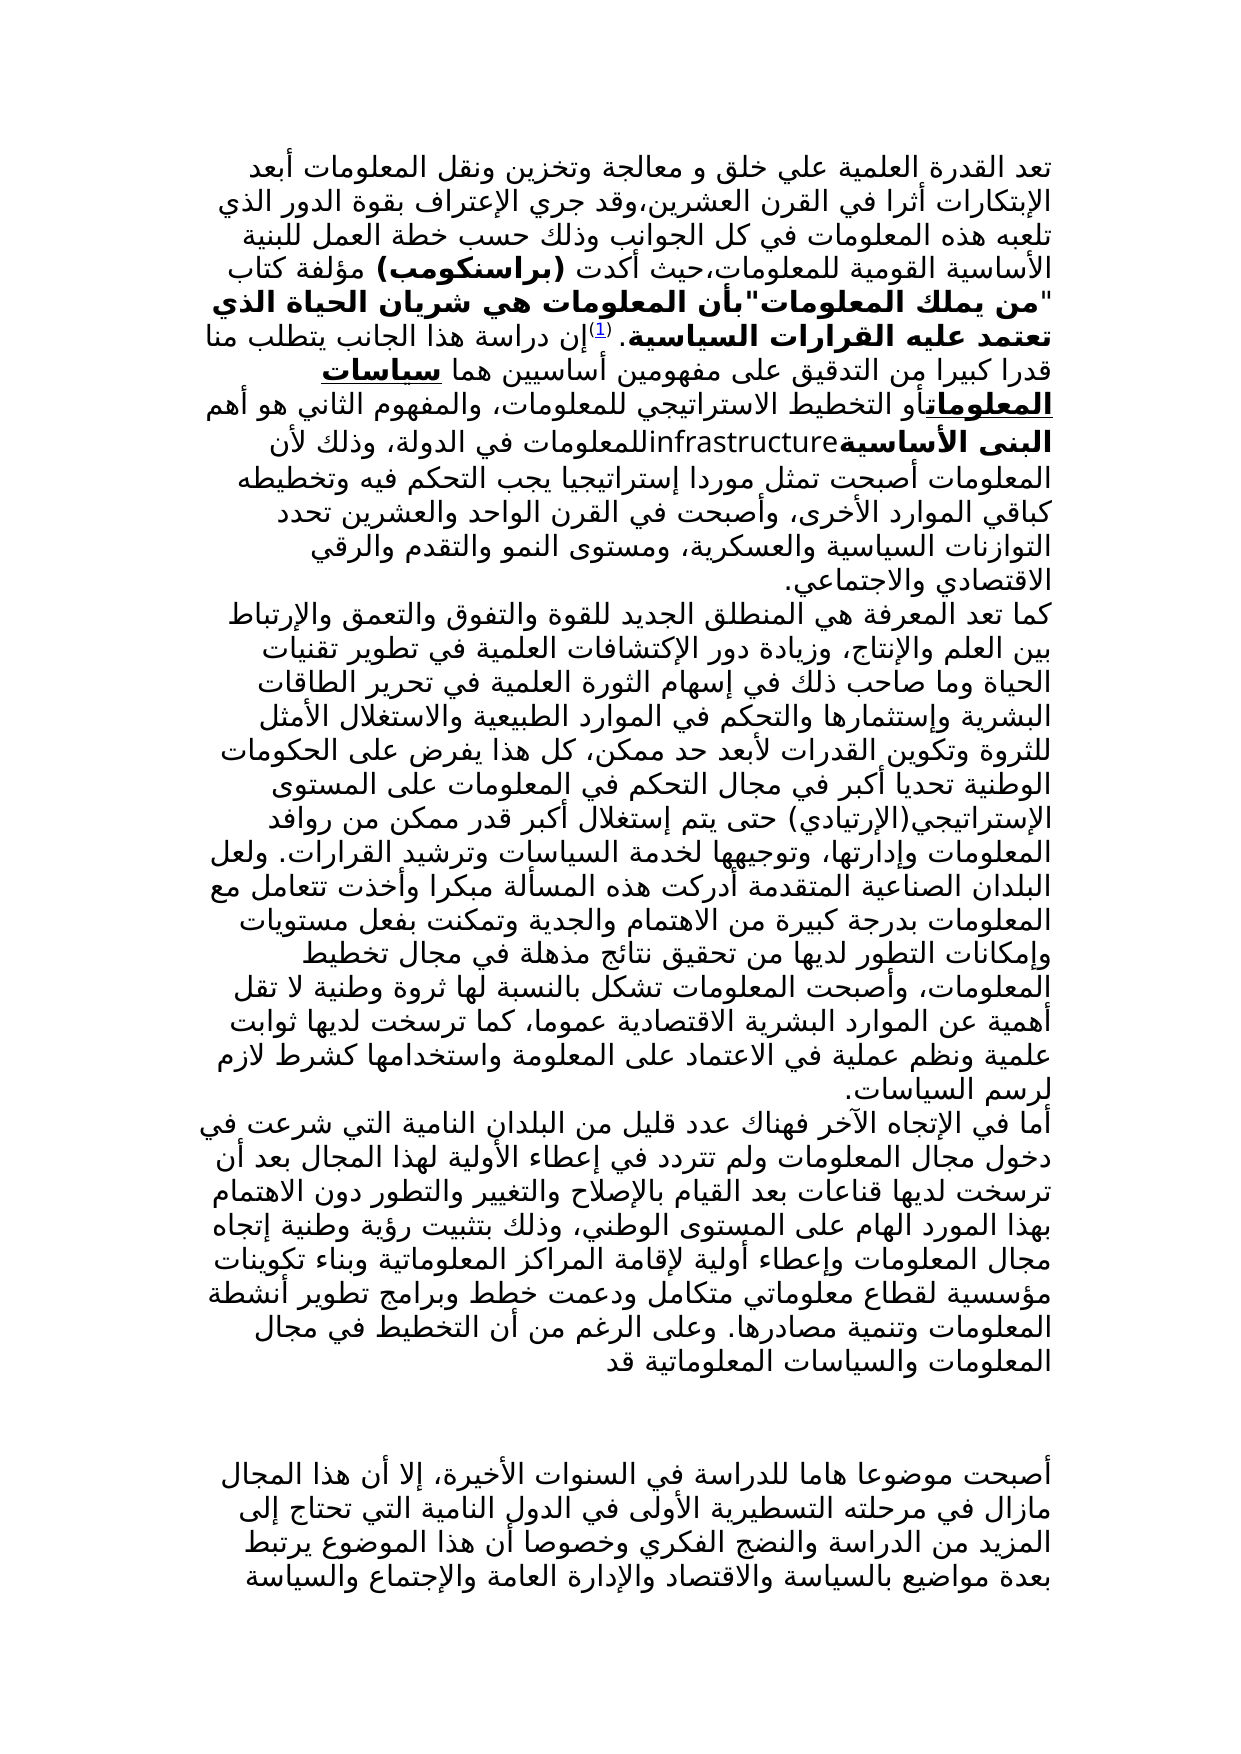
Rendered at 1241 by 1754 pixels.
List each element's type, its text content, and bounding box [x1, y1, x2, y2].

text كما تعد المعرفة هي المنطلق الجديد للقوة والتفوق والتعمق والإرتباط بين العلم والإنتاج، وزيادة دور الإكتشافات العلمية في تطوير تقنيات الحياة وما صاحب ذلك في إسهام الثورة العلمية في تحرير الطاقات البشرية وإستثمارها والتحكم في الموارد الطبيعية والاستغلال الأمثل للثروة وتكوين القدرات لأبعد حد ممكن، كل هذا يفرض على الحكومات الوطنية تحديا أكبر في مجال التحكم في المعلومات على المستوى الإستراتيجي(الإرتيادي) حتى يتم إستغلال أكبر قدر ممكن من روافد المعلومات وإدارتها، وتوجيهها لخدمة السياسات وترشيد القرارات. ولعل البلدان الصناعية المتقدمة أدركت هذه المسألة مبكرا وأخذت تتعامل مع المعلومات بدرجة كبيرة من الاهتمام والجدية وتمكنت بفعل مستويات وإمكانات التطور لديها من تحقيق نتائج مذهلة في مجال تخطيط المعلومات، وأصبحت المعلومات تشكل بالنسبة لها ثروة وطنية لا تقل أهمية عن الموارد البشرية الاقتصادية عموما، كما ترسخت لديها ثوابت علمية ونظم عملية في الاعتماد على المعلومة واستخدامها كشرط لازم لرسم السياسات. [187, 597, 1053, 1107]
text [187, 1458, 1053, 1593]
text تعد القدرة العلمية علي خلق و معالجة وتخزين ونقل المعلومات أبعد الإبتكارات أثرا في القرن العشرين،وقد جري الإعتراف بقوة الدور الذي تلعبه هذه المعلومات في كل الجوانب وذلك حسب خطة العمل للبنية الأساسية القومية للمعلومات،حيث أكدت (براسنكومب) مؤلفة كتاب "من يملك المعلومات"بأن المعلومات هي شريان الحياة الذي تعتمد عليه القرارات السياسية. (1)إن دراسة هذا الجانب يتطلب منا قدرا كبيرا من التدقيق على مفهومين أساسيين هما سياسات المعلوماتأو التخطيط الاستراتيجي للمعلومات، والمفهوم الثاني هو أهم البنى الأساسيةinfrastructureللمعلومات في الدولة، وذلك لأن المعلومات أصبحت تمثل موردا إستراتيجيا يجب التحكم فيه وتخطيطه كباقي الموارد الأخرى، وأصبحت في القرن الواحد والعشرين تحدد التوازنات السياسية والعسكرية، ومستوى النمو والتقدم والرقي الاقتصادي والاجتماعي. [187, 150, 1053, 597]
text أما في الإتجاه الآخر فهناك عدد قليل من البلدان النامية التي شرعت في دخول مجال المعلومات ولم تتردد في إعطاء الأولية لهذا المجال بعد أن ترسخت لديها قناعات بعد القيام بالإصلاح والتغيير والتطور دون الاهتمام بهذا المورد الهام على المستوى الوطني، وذلك بتثبيت رؤية وطنية إتجاه مجال المعلومات وإعطاء أولية لإقامة المراكز المعلوماتية وبناء تكوينات مؤسسية لقطاع معلوماتي متكامل ودعمت خطط وبرامج تطوير أنشطة المعلومات وتنمية مصادرها. وعلى الرغم من أن التخطيط في مجال المعلومات والسياسات المعلوماتية قد [187, 1107, 1053, 1378]
